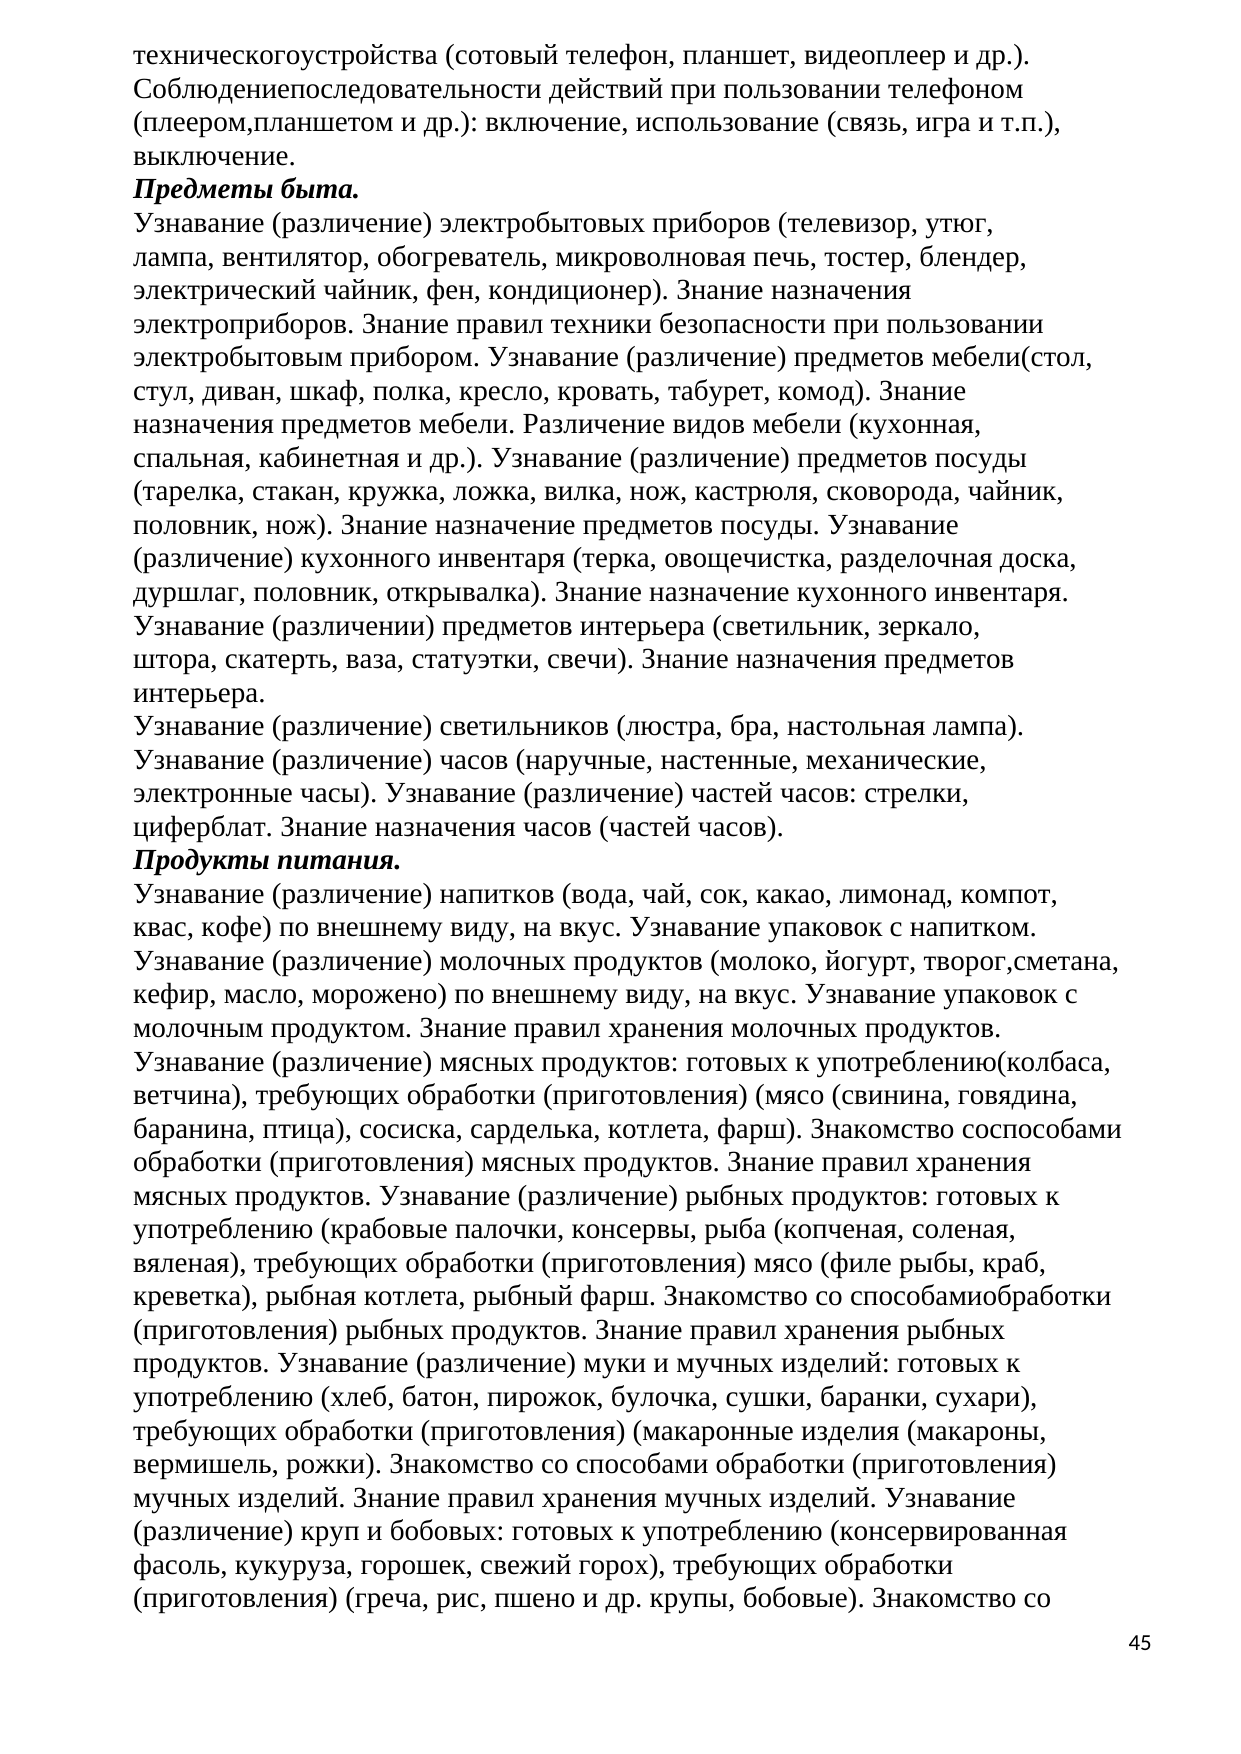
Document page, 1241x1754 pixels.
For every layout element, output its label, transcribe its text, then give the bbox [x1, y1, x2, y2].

text Узнавание (различение) часов (наручные, настенные, механические, [133, 742, 1152, 775]
text мясных продуктов. Узнавание (различение) рыбных продуктов: готовых к [133, 1178, 1152, 1211]
text дуршлаг, половник, открывалка). Знание назначение кухонного инвентаря. [133, 574, 1152, 608]
text Узнавание (различение) мясных продуктов: готовых к употреблению(колбаса, [133, 1044, 1152, 1077]
text молочным продуктом. Знание правил хранения молочных продуктов. [133, 1010, 1152, 1044]
text ветчина), требующих обработки (приготовления) (мясо (свинина, говядина, [133, 1077, 1152, 1111]
text употреблению (крабовые палочки, консервы, рыба (копченая, соленая, [133, 1211, 1152, 1245]
text Узнавание (различение) напитков (вода, чай, сок, какао, лимонад, компот, [133, 876, 1152, 909]
text Узнавание (различение) светильников (люстра, бра, настольная лампа). [133, 708, 1152, 742]
text креветка), рыбная котлета, рыбный фарш. Знакомство со способамиобработки [133, 1278, 1152, 1312]
text вяленая), требующих обработки (приготовления) мясо (филе рыбы, краб, [133, 1245, 1152, 1278]
text половник, нож). Знание назначение предметов посуды. Узнавание [133, 507, 1152, 541]
text обработки (приготовления) мясных продуктов. Знание правил хранения [133, 1144, 1152, 1178]
text фасоль, кукуруза, горошек, свежий горох), требующих обработки [133, 1547, 1152, 1580]
text (различение) кухонного инвентаря (терка, овощечистка, разделочная доска, [133, 541, 1152, 574]
text электронные часы). Узнавание (различение) частей часов: стрелки, [133, 775, 1152, 809]
text циферблат. Знание назначения часов (частей часов). [133, 809, 1152, 842]
text назначения предметов мебели. Различение видов мебели (кухонная, [133, 406, 1152, 440]
text лампа, вентилятор, обогреватель, микроволновая печь, тостер, блендер, [133, 239, 1152, 272]
text баранина, птица), сосиска, сарделька, котлета, фарш). Знакомство соспособами [133, 1111, 1152, 1144]
text электроприборов. Знание правил техники безопасности при пользовании [133, 306, 1152, 339]
text (различение) круп и бобовых: готовых к употреблению (консервированная [133, 1513, 1152, 1547]
text Предметы быта. [133, 172, 1152, 205]
text электрический чайник, фен, кондиционер). Знание назначения [133, 272, 1152, 306]
text спальная, кабинетная и др.). Узнавание (различение) предметов посуды [133, 440, 1152, 473]
text Узнавание (различении) предметов интерьера (светильник, зеркало, [133, 608, 1152, 641]
text (тарелка, стакан, кружка, ложка, вилка, нож, кастрюля, сковорода, чайник, [133, 473, 1152, 507]
text вермишель, рожки). Знакомство со способами обработки (приготовления) [133, 1446, 1152, 1480]
text (приготовления) (греча, рис, пшено и др. крупы, бобовые). Знакомство со [133, 1580, 1152, 1614]
text квас, кофе) по внешнему виду, на вкус. Узнавание упаковок с напитком. [133, 909, 1152, 943]
text требующих обработки (приготовления) (макаронные изделия (макароны, [133, 1413, 1152, 1446]
text Узнавание (различение) молочных продуктов (молоко, йогурт, творог,сметана, [133, 943, 1152, 977]
text кефир, масло, морожено) по внешнему виду, на вкус. Узнавание упаковок с [133, 977, 1152, 1010]
text интерьера. [133, 675, 1152, 708]
text продуктов. Узнавание (различение) муки и мучных изделий: готовых к [133, 1346, 1152, 1379]
text употреблению (хлеб, батон, пирожок, булочка, сушки, баранки, сухари), [133, 1379, 1152, 1413]
text выключение. [133, 138, 1152, 172]
text электробытовым прибором. Узнавание (различение) предметов мебели(стол, [133, 339, 1152, 373]
text Продукты питания. [133, 842, 1152, 876]
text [133, 37, 1152, 138]
text стул, диван, шкаф, полка, кресло, кровать, табурет, комод). Знание [133, 373, 1152, 406]
text мучных изделий. Знание правил хранения мучных изделий. Узнавание [133, 1480, 1152, 1513]
text Узнавание (различение) электробытовых приборов (телевизор, утюг, [133, 205, 1152, 239]
text (приготовления) рыбных продуктов. Знание правил хранения рыбных [133, 1312, 1152, 1346]
text штора, скатерть, ваза, статуэтки, свечи). Знание назначения предметов [133, 641, 1152, 675]
